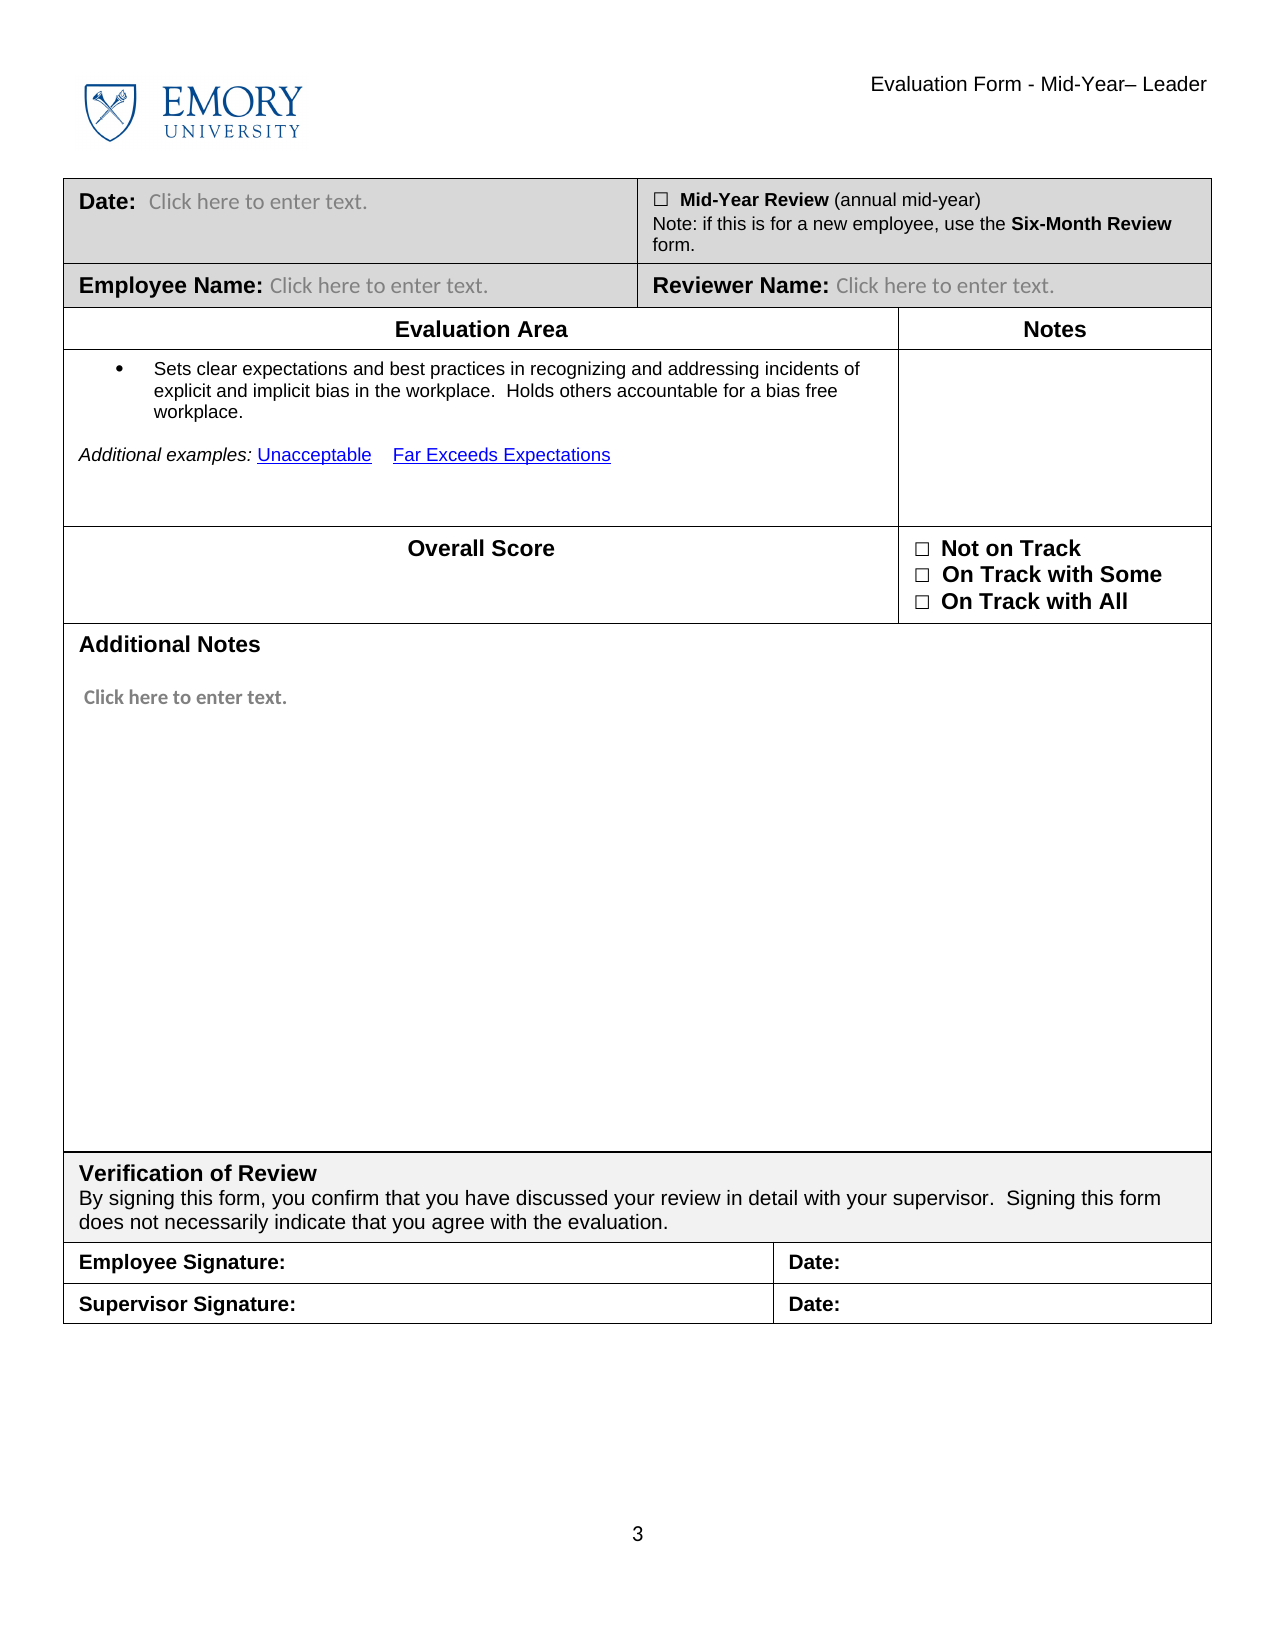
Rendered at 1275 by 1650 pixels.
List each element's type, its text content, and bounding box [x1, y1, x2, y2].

table_cell Evaluation Area [64, 308, 898, 349]
table_cell Not on Track On Track with Some On Track with All [899, 527, 1211, 623]
table_cell Date: [774, 1243, 1211, 1283]
picture [75, 75, 310, 151]
table_cell Date: [774, 1284, 1211, 1323]
table_cell Overall Score [64, 527, 898, 623]
table_cell Reviewer Name: [638, 264, 1211, 307]
table_header Mid-Year Review (annual mid-year) Note: if this is for a new employee, use the Six-Month Review form. [638, 179, 1211, 263]
table_cell Notes [899, 308, 1211, 349]
table_cell Verification of Review By signing this form, you confirm that you have discussed your review in detail with your supervisor. Signing this form does not necessarily indicate that you agree with the evaluation. [64, 1153, 1211, 1242]
table_cell Supervisor Signature: [64, 1284, 773, 1323]
table_cell Additional Notes [64, 624, 1211, 1151]
table_cell Employee Signature: [64, 1243, 773, 1283]
table_cell Employee Name: [64, 264, 637, 307]
table_header Date: [64, 179, 637, 263]
